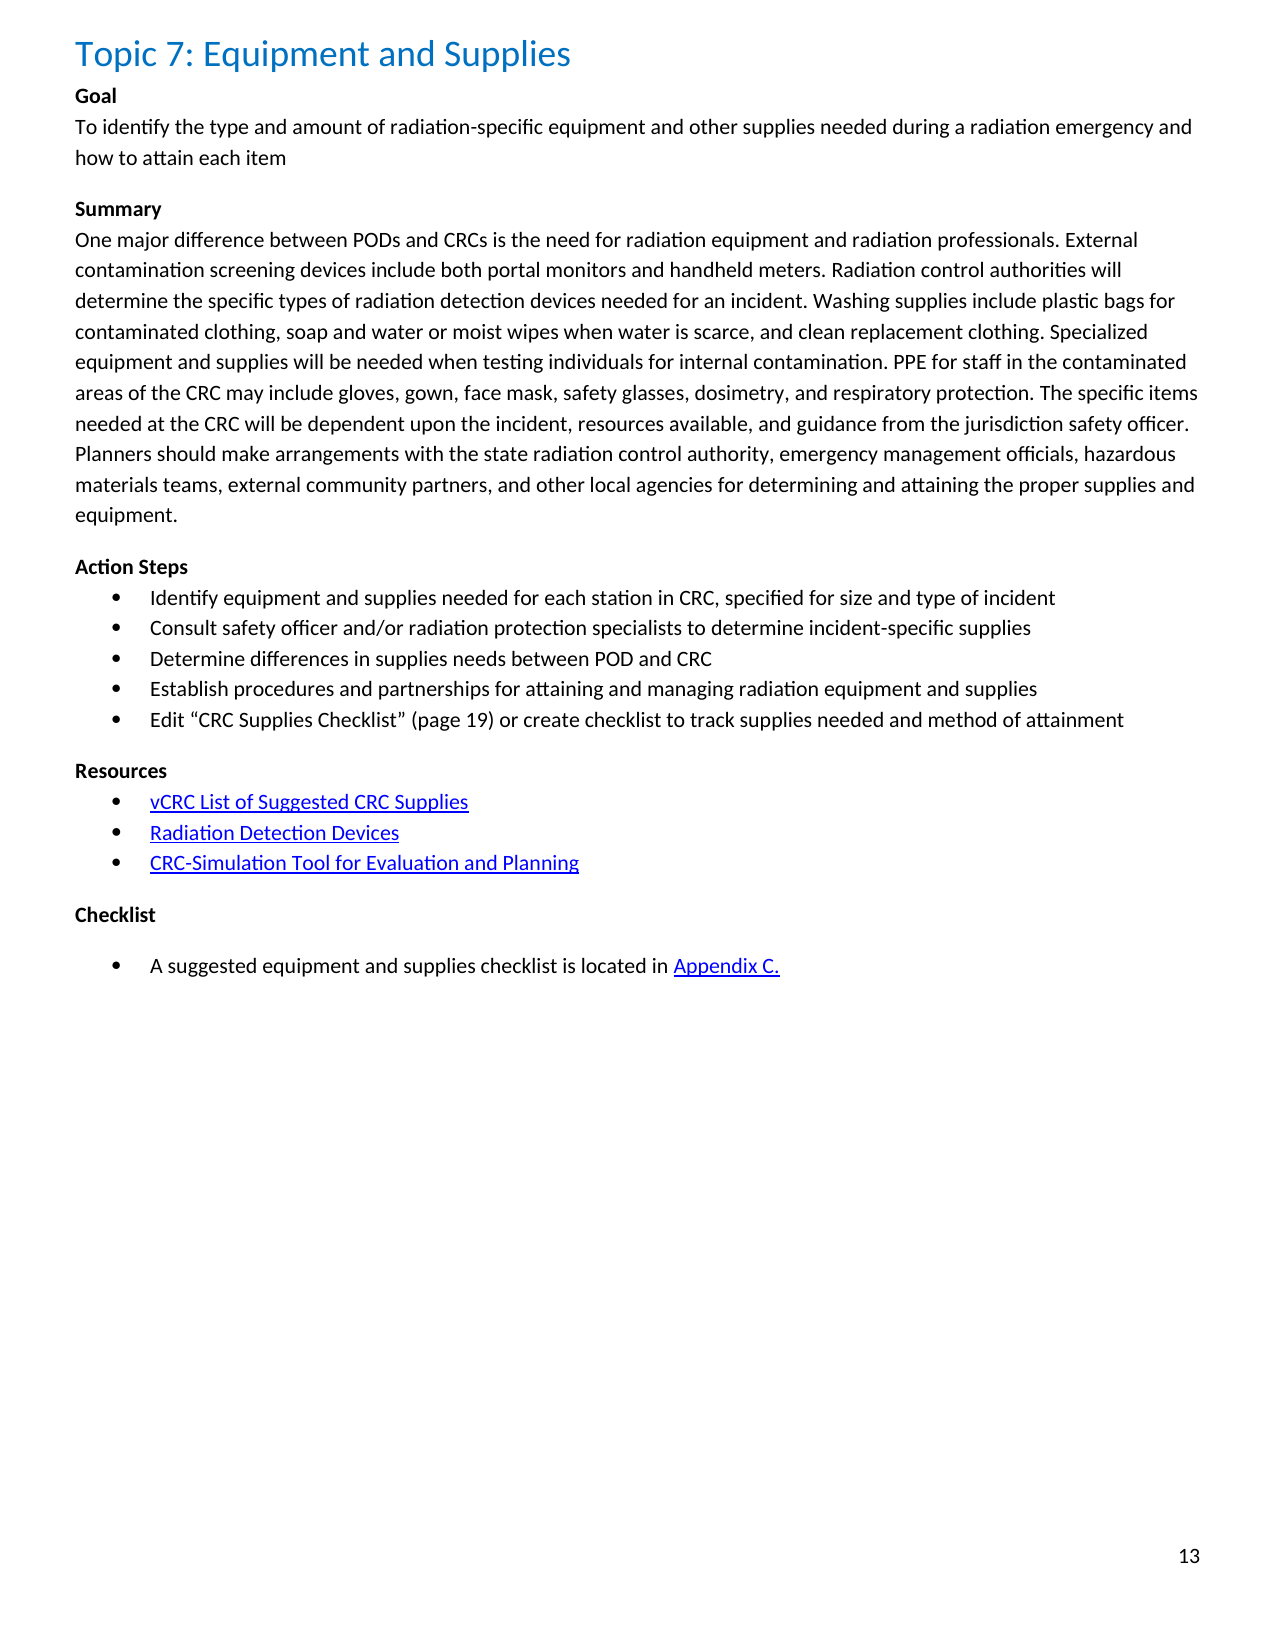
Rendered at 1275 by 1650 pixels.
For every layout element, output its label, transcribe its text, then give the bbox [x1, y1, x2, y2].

list Edit “CRC Supplies Checklist” (page 19) or create checklist to track supplies needed and method of attainment [112, 706, 1200, 733]
text One major difference between PODs and CRCs is the need for radiation equipment and radiation professionals. External contamination screening devices include both portal monitors and handheld meters. Radiation control authorities will determine the specific types of radiation detection devices needed for an incident. Washing supplies include plastic bags for contaminated clothing, soap and water or moist wipes when water is scarce, and clean replacement clothing. Specialized equipment and supplies will be needed when testing individuals for internal contamination. PPE for staff in the contaminated areas of the CRC may include gloves, gown, face mask, safety glasses, dosimetry, and respiratory protection. The specific items needed at the CRC will be dependent upon the incident, resources available, and guidance from the jurisdiction safety officer. Planners should make arrangements with the state radiation control authority, emergency management officials, hazardous materials teams, external community partners, and other local agencies for determining and attaining the proper supplies and equipment. [75, 226, 1200, 528]
subtitle Topic 7: Equipment and Supplies [75, 30, 1200, 76]
text To identify the type and amount of radiation-specific equipment and other supplies needed during a radiation emergency and how to attain each item [75, 113, 1200, 171]
list Radiation Detection Devices [112, 819, 1200, 846]
list Consult safety officer and/or radiation protection specialists to determine incident-specific supplies [112, 614, 1200, 641]
text Summary [75, 195, 1200, 222]
list Establish procedures and partnerships for attaining and managing radiation equipment and supplies [112, 676, 1200, 702]
list Identify equipment and supplies needed for each station in CRC, specified for size and type of incident [112, 584, 1200, 610]
list Determine differences in supplies needs between POD and CRC [112, 645, 1200, 672]
list A suggested equipment and supplies checklist is located in Appendix C. [112, 952, 1200, 979]
text Resources [75, 758, 1200, 784]
text Action Steps [75, 553, 1200, 580]
text Checklist [75, 901, 1200, 928]
list vCRC List of Suggested CRC Supplies [112, 788, 1200, 815]
list CRC-Simulation Tool for Evaluation and Planning [112, 849, 1200, 876]
text Goal [75, 83, 1200, 109]
